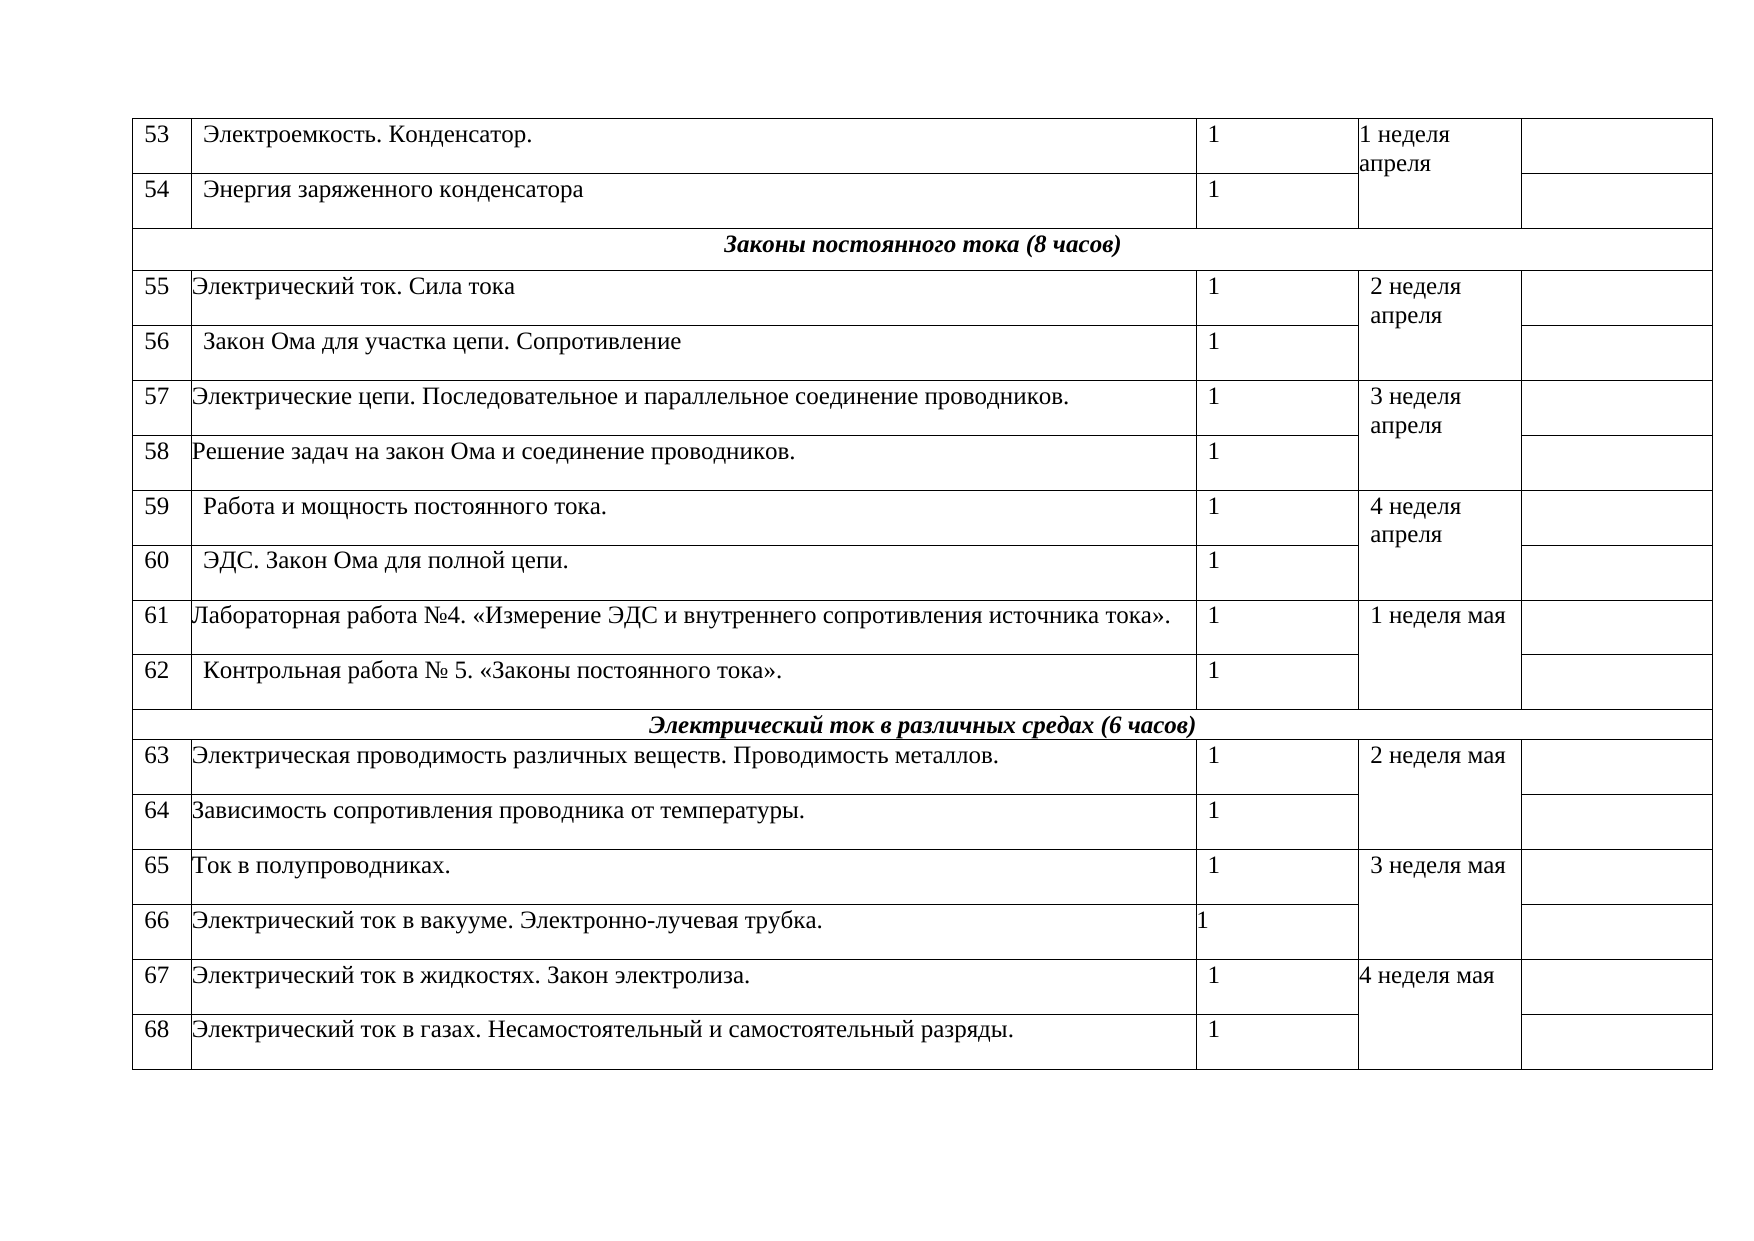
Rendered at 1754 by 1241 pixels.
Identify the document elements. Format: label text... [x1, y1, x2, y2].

table_cell Электрический ток в вакууме. Электронно-лучевая трубка. [192, 905, 1196, 959]
table_cell [1522, 491, 1712, 544]
table_cell 1 [1197, 271, 1358, 325]
table_cell 1 [1197, 436, 1358, 490]
table_cell Решение задач на закон Ома и соединение проводников. [192, 436, 1196, 490]
table_cell 1 [1197, 381, 1358, 435]
table_cell 56 [133, 326, 191, 380]
table_cell [1522, 850, 1712, 904]
table_cell [1522, 795, 1712, 849]
table_cell 66 [133, 905, 191, 959]
table_cell [1522, 960, 1712, 1013]
table_cell 54 [133, 174, 191, 228]
table_cell 2 неделя мая [1359, 740, 1521, 849]
table_cell 61 [133, 601, 191, 654]
table_cell Электрический ток в жидкостях. Закон электролиза. [192, 960, 1196, 1013]
table_cell 1 неделя апреля [1359, 119, 1521, 228]
table_cell 1 [1197, 850, 1358, 904]
table_cell Работа и мощность постоянного тока. [192, 491, 1196, 544]
table_cell Лабораторная работа №4. «Измерение ЭДС и внутреннего сопротивления источника тока». [192, 601, 1196, 654]
table_cell 1 [1197, 655, 1358, 709]
table_cell Электрический ток в газах. Несамостоятельный и самостоятельный разряды. [192, 1015, 1196, 1068]
table_cell Электроемкость. Конденсатор. [192, 119, 1196, 173]
table_cell [1522, 905, 1712, 959]
table_cell ЭДС. Закон Ома для полной цепи. [192, 546, 1196, 599]
table_cell 3 неделя мая [1359, 850, 1521, 959]
table_cell Контрольная работа № 5. «Законы постоянного тока». [192, 655, 1196, 709]
table_cell [1522, 655, 1712, 709]
table_cell [1522, 740, 1712, 794]
table_cell Ток в полупроводниках. [192, 850, 1196, 904]
table_cell [1522, 381, 1712, 435]
table_cell 58 [133, 436, 191, 490]
table_cell 4 неделя мая [1359, 960, 1521, 1068]
table_cell 63 [133, 740, 191, 794]
table_cell 1 [1197, 795, 1358, 849]
table_cell 65 [133, 850, 191, 904]
table_cell 57 [133, 381, 191, 435]
table_cell [1522, 436, 1712, 490]
table_cell Энергия заряженного конденсатора [192, 174, 1196, 228]
table_cell Закон Ома для участка цепи. Сопротивление [192, 326, 1196, 380]
table_cell [1522, 1015, 1712, 1068]
table_cell 60 [133, 546, 191, 599]
table_cell Электрический ток в различных средах (6 часов) [133, 710, 1712, 739]
table_cell 1 [1197, 740, 1358, 794]
table_cell 4 неделя апреля [1359, 491, 1521, 599]
table_cell 1 [1197, 326, 1358, 380]
table_cell Электрическая проводимость различных веществ. Проводимость металлов. [192, 740, 1196, 794]
table_cell [1522, 174, 1712, 228]
table_cell 1 [1197, 174, 1358, 228]
table_cell Электрические цепи. Последовательное и параллельное соединение проводников. [192, 381, 1196, 435]
table_cell [1522, 271, 1712, 325]
table_cell 59 [133, 491, 191, 544]
table_cell 55 [133, 271, 191, 325]
table_cell [1522, 601, 1712, 654]
table_cell 3 неделя апреля [1359, 381, 1521, 490]
table_cell Законы постоянного тока (8 часов) [133, 229, 1712, 270]
table_cell Электрический ток. Сила тока [192, 271, 1196, 325]
table_cell 1 [1197, 601, 1358, 654]
table_cell 1 [1197, 491, 1358, 544]
table_cell 1 неделя мая [1359, 601, 1521, 709]
table_cell [1522, 119, 1712, 173]
table_cell 1 [1197, 546, 1358, 599]
table_cell 1 [1197, 905, 1358, 959]
table_cell 67 [133, 960, 191, 1013]
table_cell [1522, 326, 1712, 380]
table_cell 53 [133, 119, 191, 173]
table_cell 1 [1197, 1015, 1358, 1068]
table_cell 64 [133, 795, 191, 849]
table_cell 62 [133, 655, 191, 709]
table_cell 2 неделя апреля [1359, 271, 1521, 380]
table_cell [1522, 546, 1712, 599]
table_cell 1 [1197, 960, 1358, 1013]
table_cell Зависимость сопротивления проводника от температуры. [192, 795, 1196, 849]
table_cell 68 [133, 1015, 191, 1068]
table_cell 1 [1197, 119, 1358, 173]
